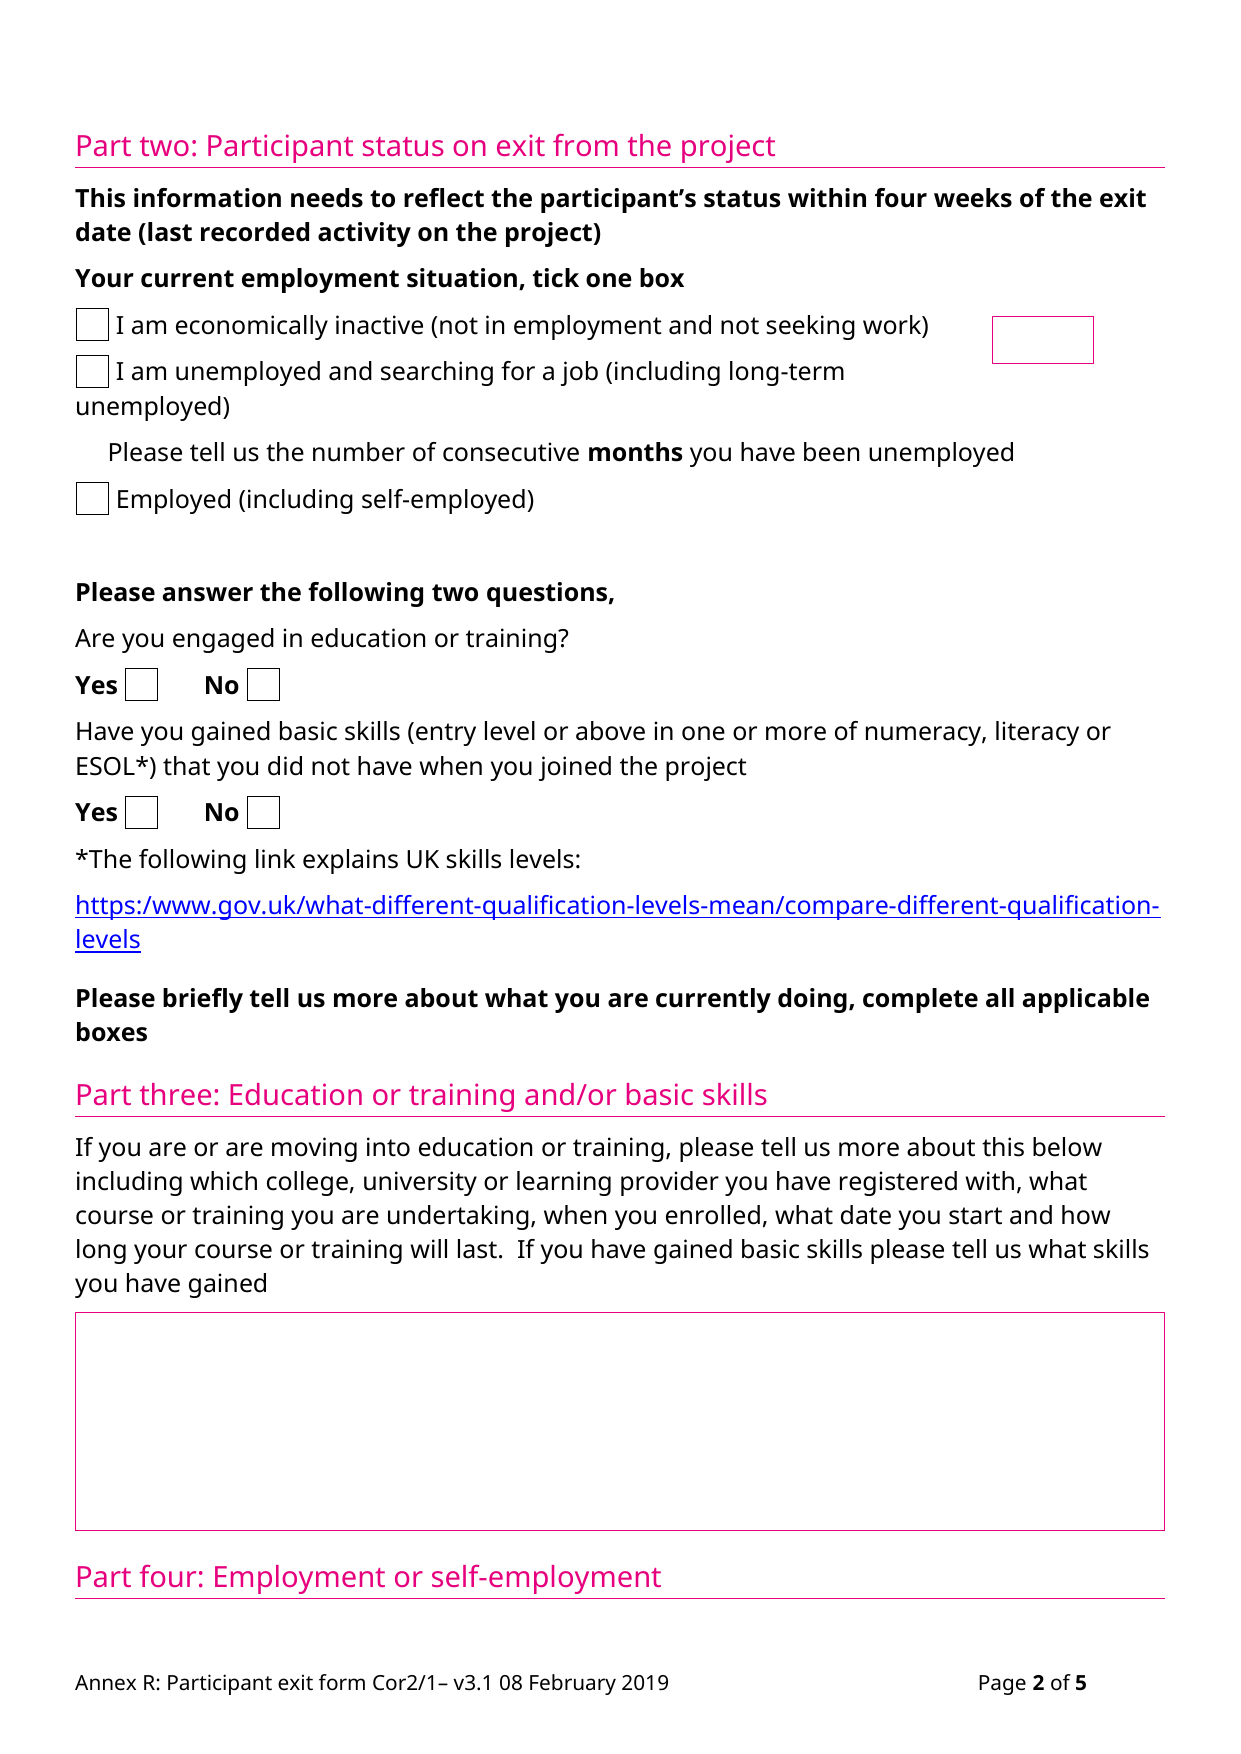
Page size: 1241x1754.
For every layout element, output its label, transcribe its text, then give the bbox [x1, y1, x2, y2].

text I am unemployed and searching for a job (including long-term unemployed) [75, 354, 1165, 422]
text Part three: Education or training and/or basic skills [75, 1074, 1165, 1116]
text *The following link explains UK skills levels: [75, 841, 1165, 875]
text https:/www.gov.uk/what-different-qualification-levels-mean/compare-different-qualification-levels [75, 888, 1165, 956]
text Part two: Participant status on exit from the project [75, 125, 1165, 167]
text Are you engaged in education or training? [75, 621, 1165, 655]
text This information needs to reflect the participant’s status within four weeks of the exit date (last recorded activity on the project) [75, 180, 1165, 248]
text Please answer the following two questions, [75, 574, 1165, 608]
text Please briefly tell us more about what you are currently doing, complete all applicable boxes [75, 981, 1165, 1049]
text Yes No [75, 795, 1165, 829]
table_header [993, 317, 1093, 363]
text If you are or are moving into education or training, please tell us more about this below including which college, university or learning provider you have registered with, what course or training you are undertaking, when you enrolled, what date you start and how long your course or training will last. If you have gained basic skills please tell us what skills you have gained [75, 1129, 1165, 1300]
text Have you gained basic skills (entry level or above in one or more of numeracy, literacy or ESOL*) that you did not have when you joined the project [75, 714, 1165, 782]
text Yes No [75, 667, 1165, 702]
table_header [76, 1313, 1164, 1530]
text Please tell us the number of consecutive months you have been unemployed [75, 435, 1165, 469]
text Your current employment situation, tick one box [75, 261, 1165, 295]
text Part four: Employment or self-employment [75, 1556, 1165, 1598]
text Employed (including self-employed) [75, 481, 1165, 515]
text I am economically inactive (not in employment and not seeking work) [75, 307, 1165, 342]
